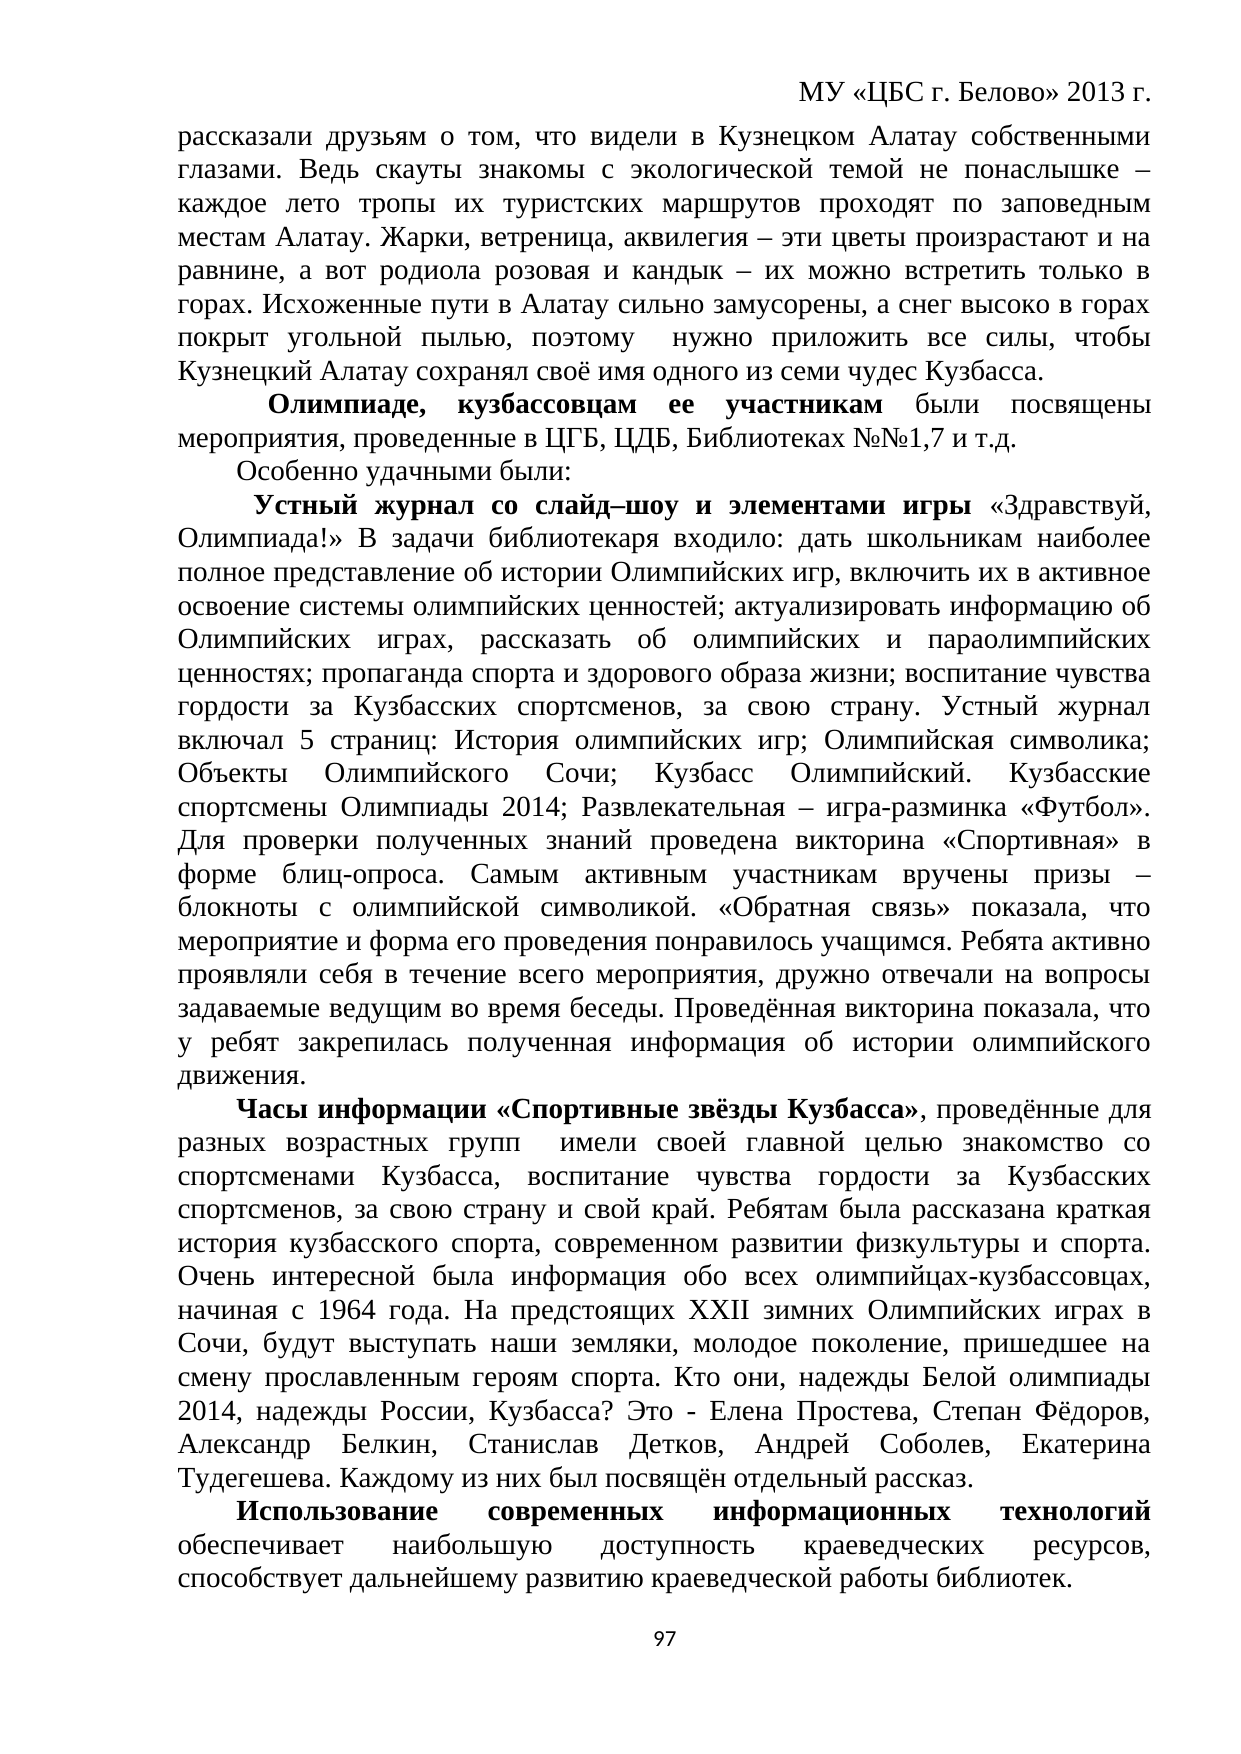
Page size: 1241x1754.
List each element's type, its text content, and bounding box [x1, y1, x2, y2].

text Использование современных информационных технологий обеспечивает наибольшую доступность краеведческих ресурсов, способствует дальнейшему развитию краеведческой работы библиотек. [177, 1493, 1152, 1594]
text Часы информации «Спортивные звёзды Кузбасса», проведённые для разных возрастных групп имели своей главной целью знакомство со спортсменами Кузбасса, воспитание чувства гордости за Кузбасских спортсменов, за свою страну и свой край. Ребятам была рассказана краткая история кузбасского спорта, современном развитии физкультуры и спорта. Очень интересной была информация обо всех олимпийцах-кузбассовцах, начиная с 1964 года. На предстоящих XXII зимних Олимпийских играх в Сочи, будут выступать наши земляки, молодое поколение, пришедшее на смену прославленным героям спорта. Кто они, надежды Белой олимпиады 2014, надежды России, Кузбасса? Это - Елена Простева, Степан Фёдоров, Александр Белкин, Станислав Детков, Андрей Соболев, Екатерина Тудегешева. Каждому из них был посвящён отдельный рассказ. [177, 1091, 1152, 1493]
text Устный журнал со слайд–шоу и элементами игры «Здравствуй, Олимпиада!» В задачи библиотекаря входило: дать школьникам наиболее полное представление об истории Олимпийских игр, включить их в активное освоение системы олимпийских ценностей; актуализировать информацию об Олимпийских играх, рассказать об олимпийских и параолимпийских ценностях; пропаганда спорта и здорового образа жизни; воспитание чувства гордости за Кузбасских спортсменов, за свою страну. Устный журнал включал 5 страниц: История олимпийских игр; Олимпийская символика; Объекты Олимпийского Сочи; Кузбасс Олимпийский. Кузбасские спортсмены Олимпиады 2014; Развлекательная – игра-разминка «Футбол». Для проверки полученных знаний проведена викторина «Спортивная» в форме блиц-опроса. Самым активным участникам вручены призы – блокноты с олимпийской символикой. «Обратная связь» показала, что мероприятие и форма его проведения понравилось учащимся. Ребята активно проявляли себя в течение всего мероприятия, дружно отвечали на вопросы задаваемые ведущим во время беседы. Проведённая викторина показала, что у ребят закрепилась полученная информация об истории олимпийского движения. [177, 487, 1152, 1091]
text Особенно удачными были: [177, 453, 1152, 487]
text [177, 118, 1152, 386]
text Олимпиаде, кузбассовцам ее участникам были посвящены мероприятия, проведенные в ЦГБ, ЦДБ, Библиотеках №№1,7 и т.д. [177, 386, 1152, 453]
